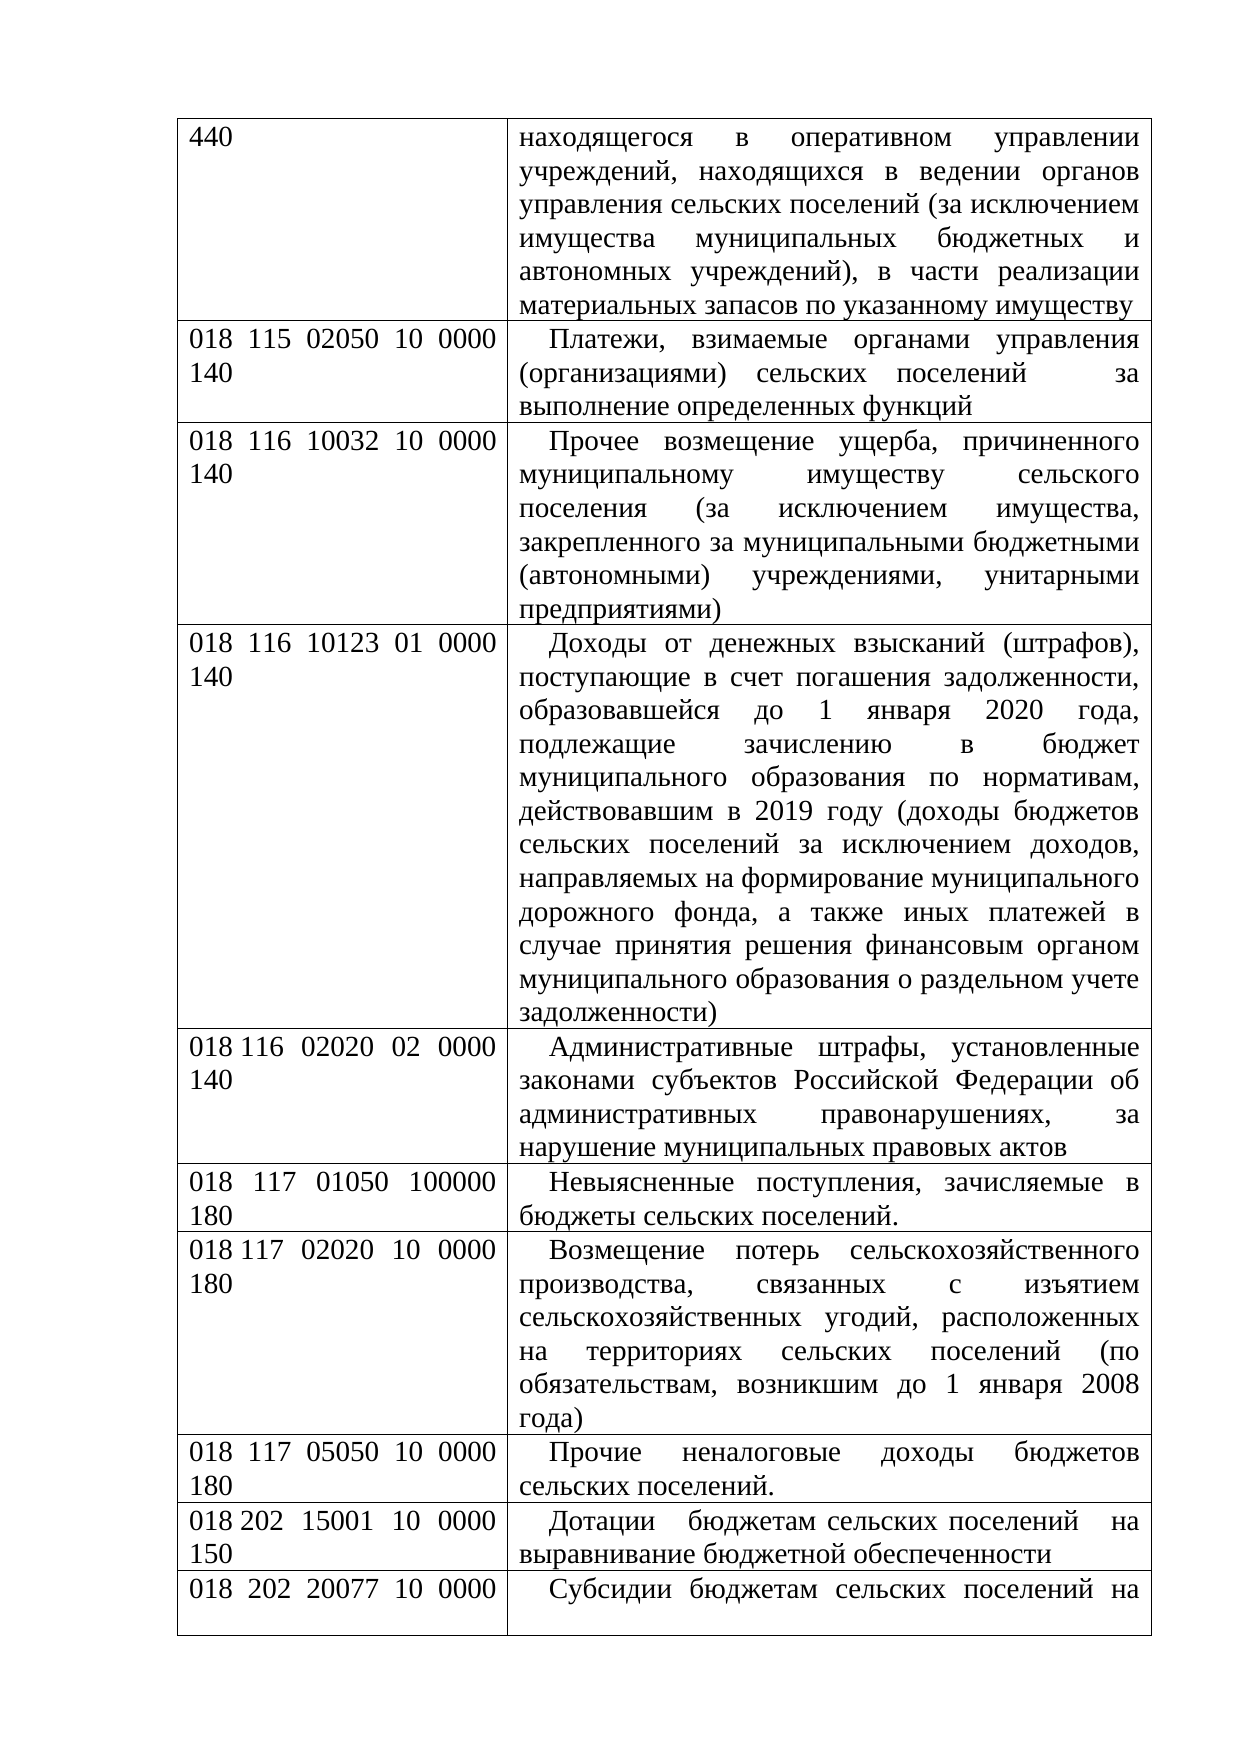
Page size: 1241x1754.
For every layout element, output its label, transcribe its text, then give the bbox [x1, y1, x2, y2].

table_cell Прочее возмещение ущерба, причиненного муниципальному имуществу сельского поселения (за исключением имущества, закрепленного за муниципальными бюджетными (автономными) учреждениями, унитарными предприятиями) [508, 423, 1151, 624]
table_cell 018 117 05050 10 0000 180 [178, 1435, 507, 1502]
table_cell 018 116 10032 10 0000 140 [178, 423, 507, 624]
table_cell Дотации бюджетам сельских поселений на выравнивание бюджетной обеспеченности [508, 1503, 1151, 1570]
table_cell 018 116 02020 02 0000 140 [178, 1029, 507, 1163]
table_cell Доходы от денежных взысканий (штрафов), поступающие в счет погашения задолженности, образовавшейся до 1 января 2020 года, подлежащие зачислению в бюджет муниципального образования по нормативам, действовавшим в 2019 году (доходы бюджетов сельских поселений за исключением доходов, направляемых на формирование муниципального дорожного фонда, а также иных платежей в случае принятия решения финансовым органом муниципального образования о раздельном учете задолженности) [508, 625, 1151, 1028]
table_cell Платежи, взимаемые органами управления (организациями) сельских поселений за выполнение определенных функций [508, 321, 1151, 422]
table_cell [178, 119, 507, 320]
table_cell Невыясненные поступления, зачисляемые в бюджеты сельских поселений. [508, 1164, 1151, 1231]
table_cell 018 117 02020 10 0000 180 [178, 1232, 507, 1433]
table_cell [508, 1571, 1151, 1635]
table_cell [508, 119, 1151, 320]
table_cell Прочие неналоговые доходы бюджетов сельских поселений. [508, 1435, 1151, 1502]
table_cell Возмещение потерь сельскохозяйственного производства, связанных с изъятием сельскохозяйственных угодий, расположенных на территориях сельских поселений (по обязательствам, возникшим до 1 января 2008 года) [508, 1232, 1151, 1433]
table_cell Административные штрафы, установленные законами субъектов Российской Федерации об административных правонарушениях, за нарушение муниципальных правовых актов [508, 1029, 1151, 1163]
table_cell 018 117 01050 100000 180 [178, 1164, 507, 1231]
table_cell 018 202 15001 10 0000 150 [178, 1503, 507, 1570]
table_cell 018 115 02050 10 0000 140 [178, 321, 507, 422]
table_cell 018 116 10123 01 0000 140 [178, 625, 507, 1028]
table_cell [178, 1571, 507, 1635]
